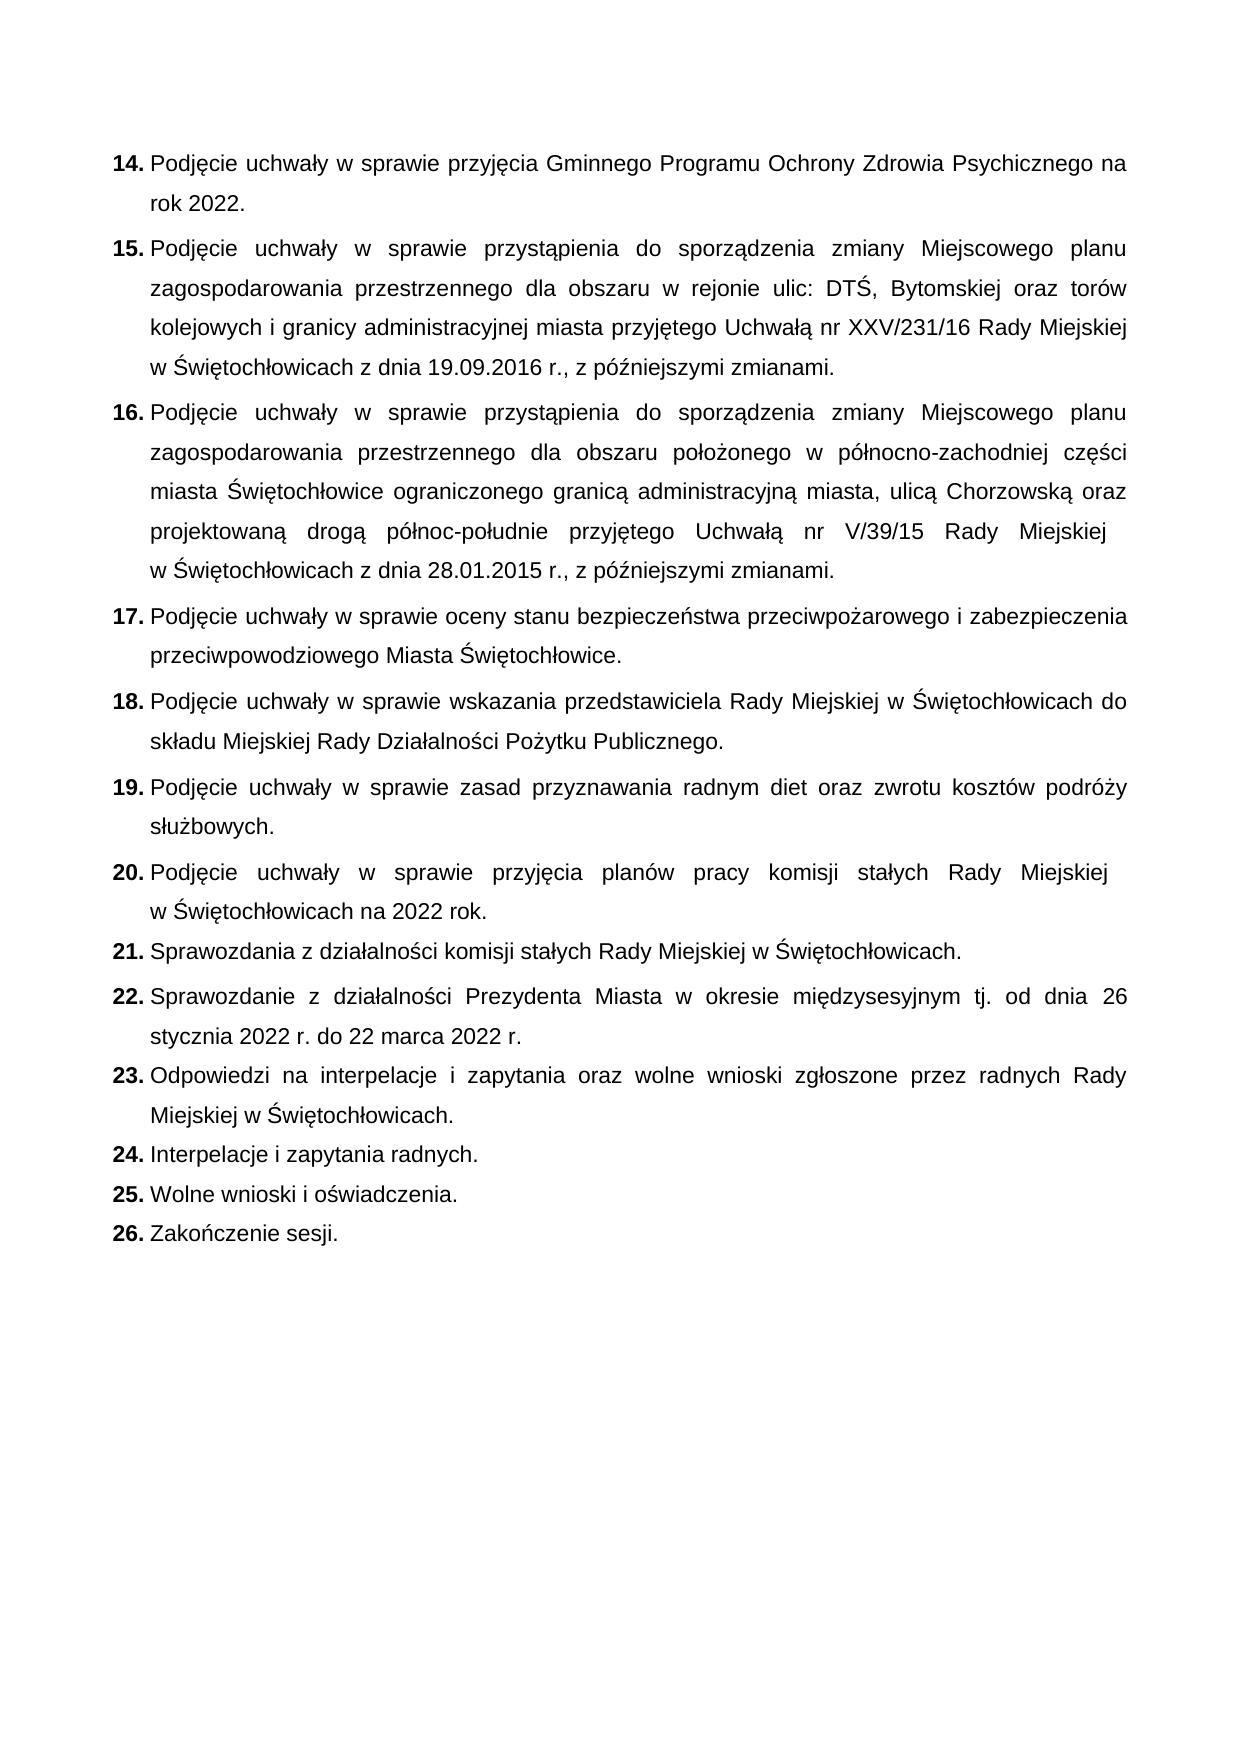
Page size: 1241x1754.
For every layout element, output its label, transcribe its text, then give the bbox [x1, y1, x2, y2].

list Podjęcie uchwały w sprawie przyjęcia Gminnego Programu Ochrony Zdrowia Psychicznego na rok 2022. [112, 150, 1128, 216]
list Podjęcie uchwały w sprawie przystąpienia do sporządzenia zmiany Miejscowego planu zagospodarowania przestrzennego dla obszaru w rejonie ulic: DTŚ, Bytomskiej oraz torów kolejowych i granicy administracyjnej miasta przyjętego Uchwałą nr XXV/231/16 Rady Miejskiej w Świętochłowicach z dnia 19.09.2016 r., z późniejszymi zmianami. [112, 235, 1128, 380]
list Podjęcie uchwały w sprawie oceny stanu bezpieczeństwa przeciwpożarowego i zabezpieczenia przeciwpowodziowego Miasta Świętochłowice. [112, 603, 1128, 669]
list Sprawozdania z działalności komisji stałych Rady Miejskiej w Świętochłowicach. [112, 938, 1128, 964]
list Podjęcie uchwały w sprawie wskazania przedstawiciela Rady Miejskiej w Świętochłowicach do składu Miejskiej Rady Działalności Pożytku Publicznego. [112, 688, 1128, 754]
list Zakończenie sesji. [112, 1220, 1128, 1247]
list Odpowiedzi na interpelacje i zapytania oraz wolne wnioski zgłoszone przez radnych Rady Miejskiej w Świętochłowicach. [112, 1062, 1128, 1128]
list Wolne wnioski i oświadczenia. [112, 1181, 1128, 1207]
list Podjęcie uchwały w sprawie przystąpienia do sporządzenia zmiany Miejscowego planu zagospodarowania przestrzennego dla obszaru położonego w północno-zachodniej części miasta Świętochłowice ograniczonego granicą administracyjną miasta, ulicą Chorzowską oraz projektowaną drogą północ-południe przyjętego Uchwałą nr V/39/15 Rady Miejskiej w Świętochłowicach z dnia 28.01.2015 r., z późniejszymi zmianami. [112, 399, 1128, 584]
list Sprawozdanie z działalności Prezydenta Miasta w okresie międzysesyjnym tj. od dnia 26 stycznia 2022 r. do 22 marca 2022 r. [112, 983, 1128, 1049]
list Interpelacje i zapytania radnych. [112, 1141, 1128, 1168]
list Podjęcie uchwały w sprawie przyjęcia planów pracy komisji stałych Rady Miejskiej w Świętochłowicach na 2022 rok. [112, 859, 1128, 924]
list Podjęcie uchwały w sprawie zasad przyznawania radnym diet oraz zwrotu kosztów podróży służbowych. [112, 773, 1128, 839]
